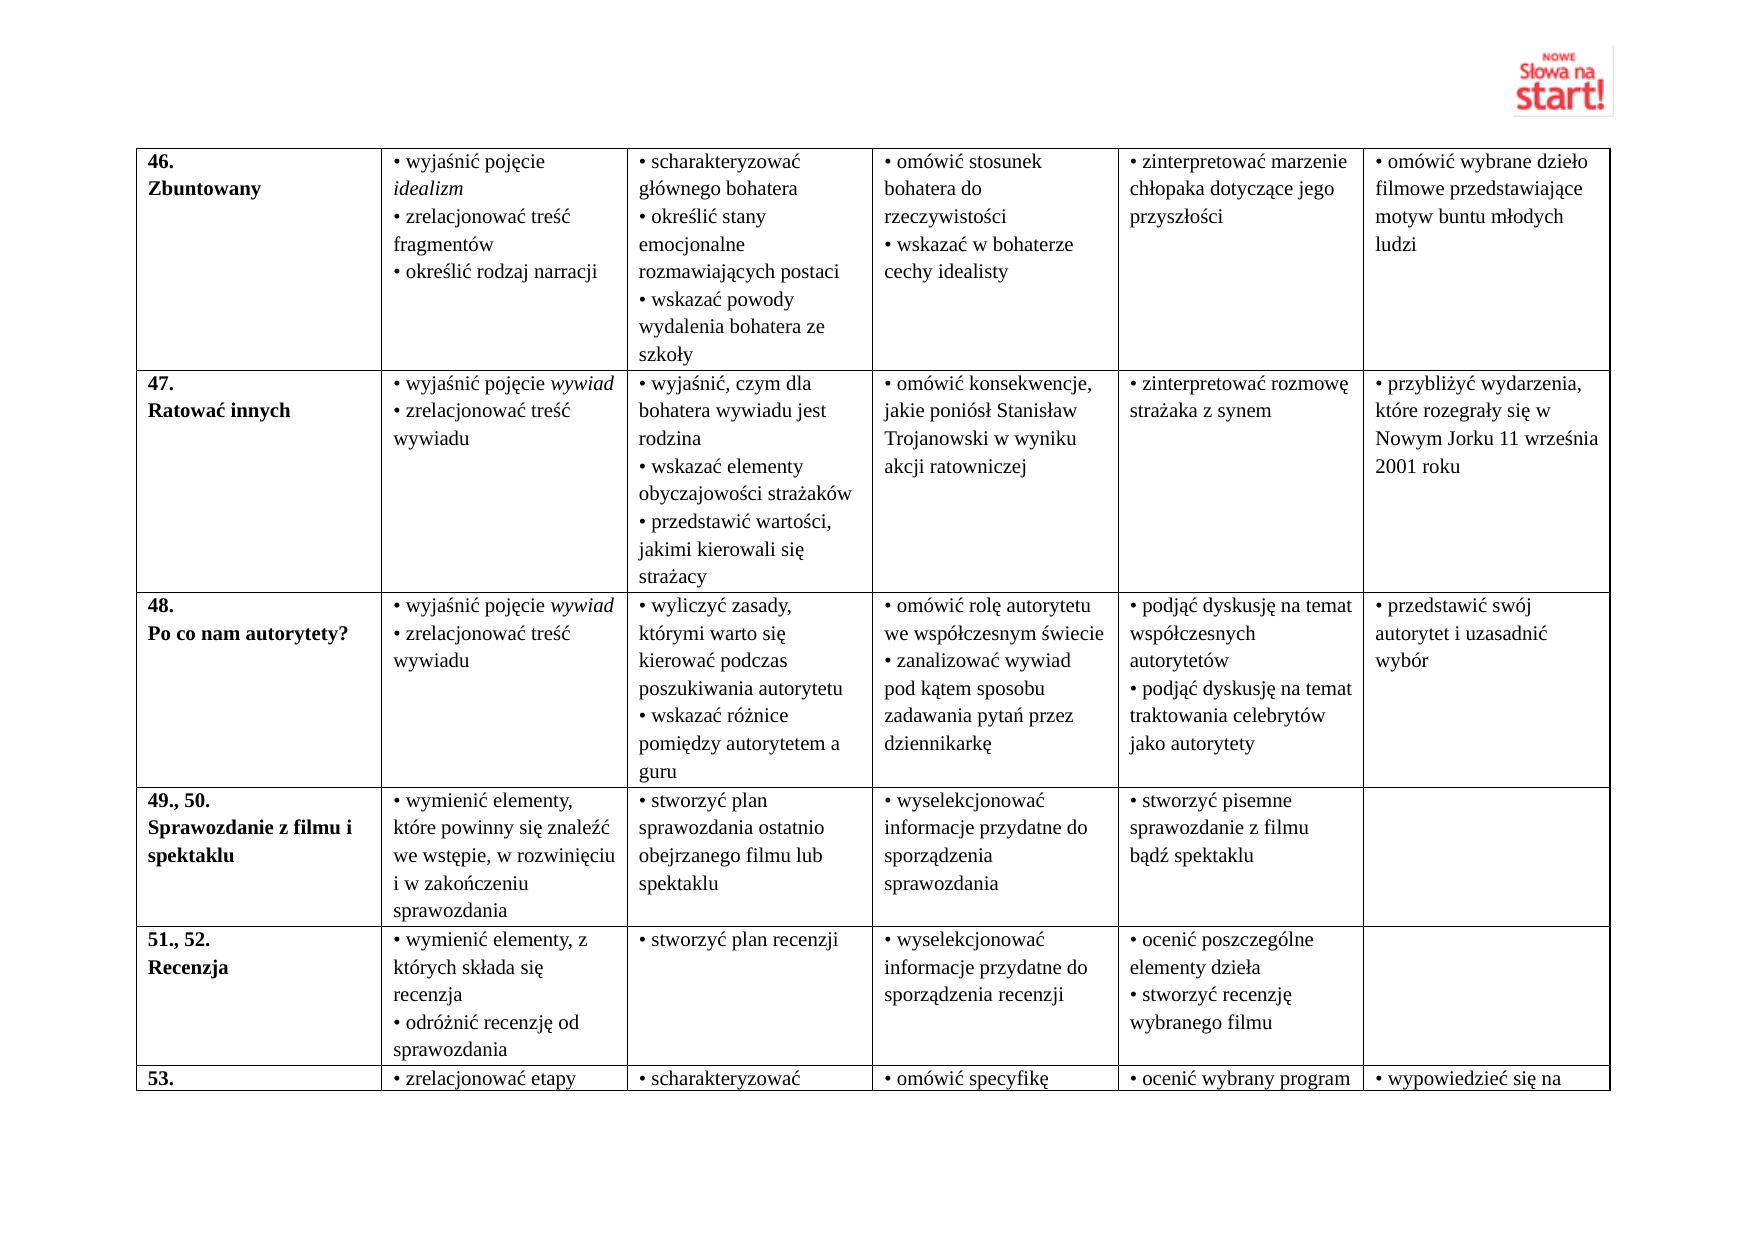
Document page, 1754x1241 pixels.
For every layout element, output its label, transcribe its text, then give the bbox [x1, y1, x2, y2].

table_cell • stworzyć plan recenzji [628, 927, 872, 1065]
table_cell • omówić stosunek bohatera do rzeczywistości • wskazać w bohaterze cechy idealisty [873, 149, 1118, 370]
table_cell [1364, 788, 1609, 926]
table_cell 48. Po co nam autorytety? [137, 593, 381, 787]
table_cell • zinterpretować rozmowę strażaka z synem [1119, 371, 1363, 592]
table_cell • omówić specyfikę języka przekazu telewizyjnego [873, 1066, 1118, 1090]
table_cell • ocenić poszczególne elementy dzieła • stworzyć recenzję wybranego filmu [1119, 927, 1363, 1065]
table_cell • wyjaśnić pojęcie wywiad • zrelacjonować treść wywiadu [382, 593, 627, 787]
table_cell • omówić wybrane dzieło filmowe przedstawiające motyw buntu młodych ludzi [1364, 149, 1609, 370]
table_cell • podjąć dyskusję na temat współczesnych autorytetów • podjąć dyskusję na temat traktowania celebrytów jako autorytety [1119, 593, 1363, 787]
table_cell • omówić rolę autorytetu we współczesnym świecie • zanalizować wywiad pod kątem sposobu zadawania pytań przez dziennikarkę [873, 593, 1118, 787]
table_cell • wyjaśnić, czym dla bohatera wywiadu jest rodzina • wskazać elementy obyczajowości strażaków • przedstawić wartości, jakimi kierowali się strażacy [628, 371, 872, 592]
table_cell • stworzyć pisemne sprawozdanie z filmu bądź spektaklu [1119, 788, 1363, 926]
table_cell • wyliczyć zasady, którymi warto się kierować podczas poszukiwania autorytetu • wskazać różnice pomiędzy autorytetem a guru [628, 593, 872, 787]
table_cell 47. Ratować innych [137, 371, 381, 592]
table_cell [1364, 927, 1609, 1065]
table_cell • scharakteryzować głównego bohatera • określić stany emocjonalne rozmawiających postaci • wskazać powody wydalenia bohatera ze szkoły [628, 149, 872, 370]
picture [1513, 45, 1615, 118]
table_cell • przybliżyć wydarzenia, które rozegrały się w Nowym Jorku 11 września 2001 roku [1364, 371, 1609, 592]
table_cell • omówić konsekwencje, jakie poniósł Stanisław Trojanowski w wyniku akcji ratowniczej [873, 371, 1118, 592]
table_cell • przedstawić swój autorytet i uzasadnić wybór [1364, 593, 1609, 787]
table_cell 49., 50. Sprawozdanie z filmu i spektaklu [137, 788, 381, 926]
table_cell 51., 52. Recenzja [137, 927, 381, 1065]
table_cell 46. Zbuntowany [137, 149, 381, 370]
table_cell • scharakteryzować wybrane programy telewizyjne [628, 1066, 872, 1090]
table_cell • zinterpretować marzenie chłopaka dotyczące jego przyszłości [1119, 149, 1363, 370]
table_cell • wyselekcjonować informacje przydatne do sporządzenia sprawozdania [873, 788, 1118, 926]
table_cell • wymienić elementy, które powinny się znaleźć we wstępie, w rozwinięciu i w zakończeniu sprawozdania [382, 788, 627, 926]
table_cell • wymienić elementy, z których składa się recenzja • odróżnić recenzję od sprawozdania [382, 927, 627, 1065]
table_cell • wyjaśnić pojęcie idealizm • zrelacjonować treść fragmentów • określić rodzaj narracji [382, 149, 627, 370]
table_cell • stworzyć plan sprawozdania ostatnio obejrzanego filmu lub spektaklu [628, 788, 872, 926]
table_cell • wyselekcjonować informacje przydatne do sporządzenia recenzji [873, 927, 1118, 1065]
table_cell • wyjaśnić pojęcie wywiad • zrelacjonować treść wywiadu [382, 371, 627, 592]
table_cell 53. Telewizja [137, 1066, 381, 1090]
